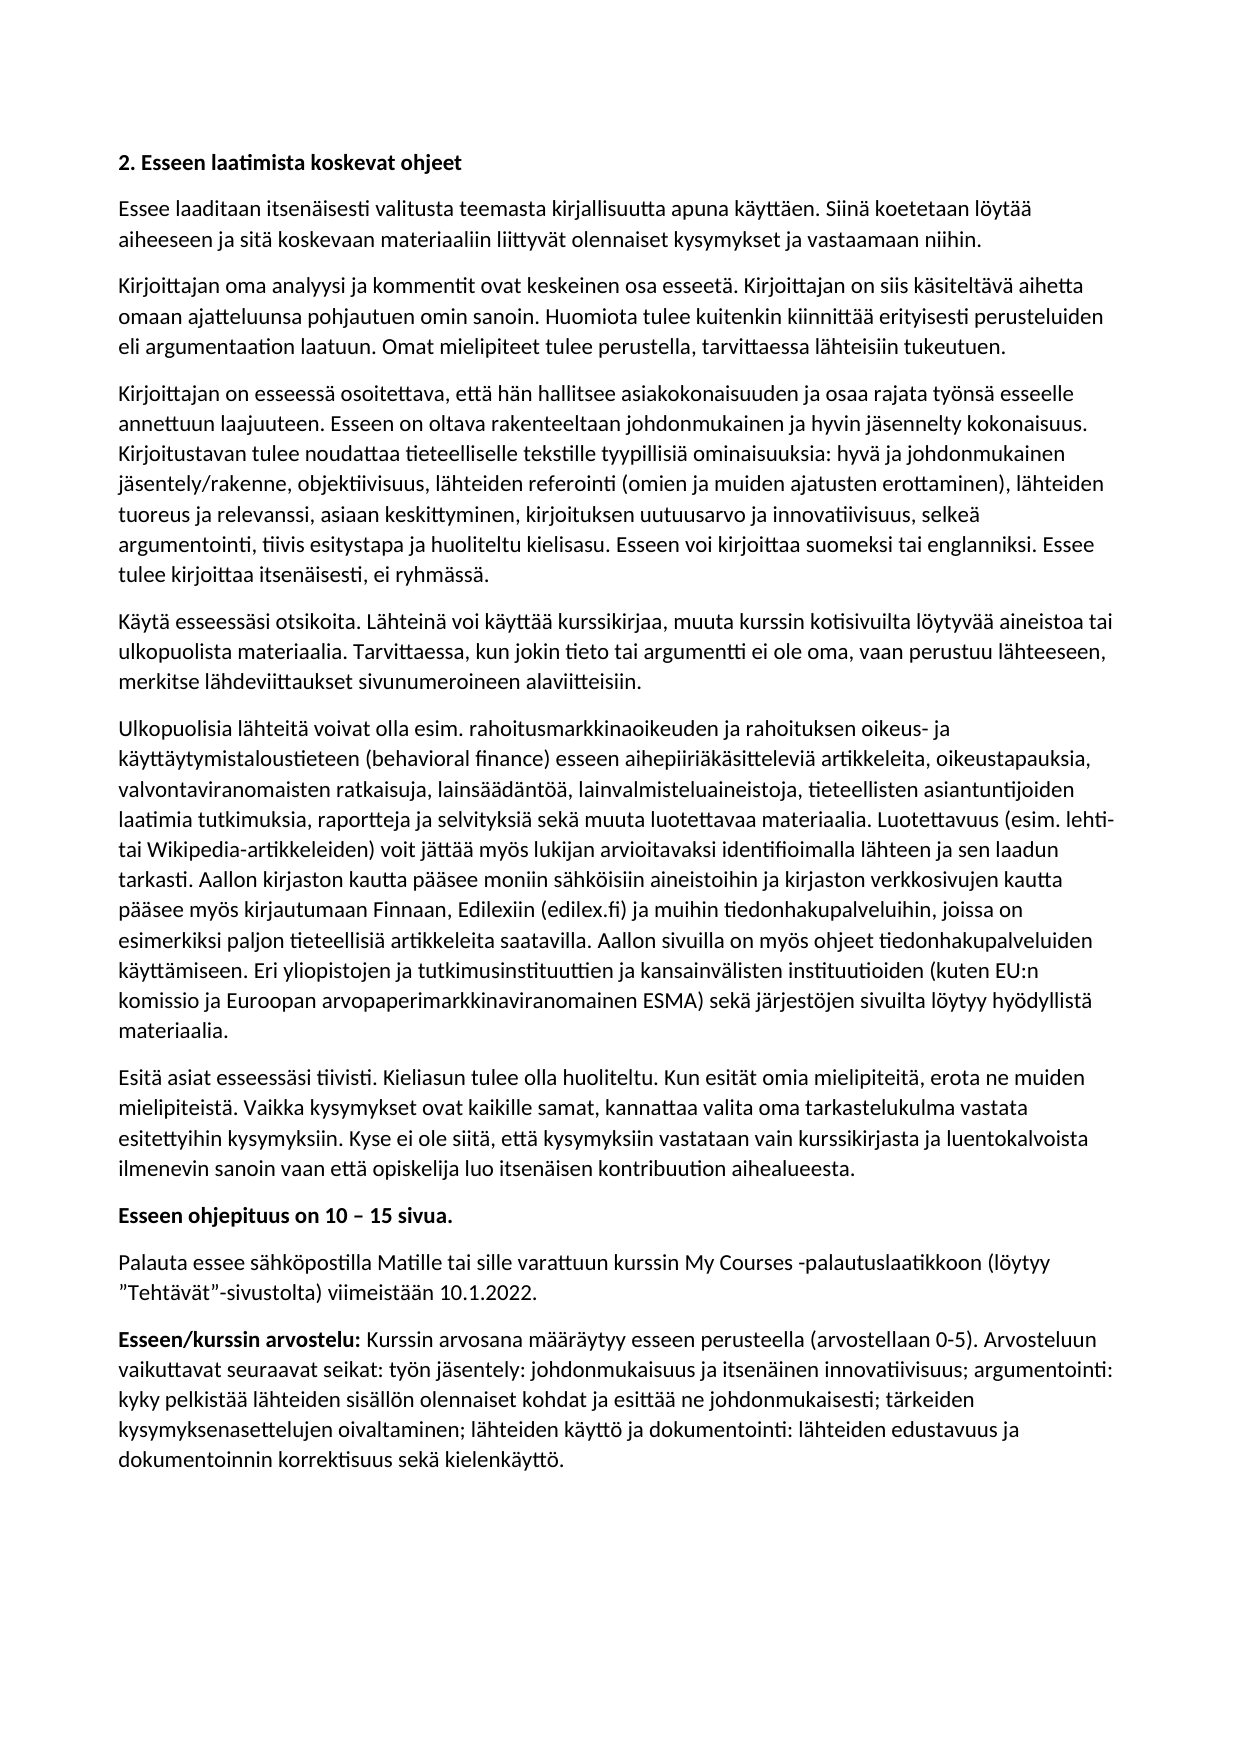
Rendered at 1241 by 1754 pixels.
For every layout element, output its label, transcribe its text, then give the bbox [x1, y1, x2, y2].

text Esseen/kurssin arvostelu: Kurssin arvosana määräytyy esseen perusteella (arvostellaan 0-5). Arvosteluun vaikuttavat seuraavat seikat: työn jäsentely: johdonmukaisuus ja itsenäinen innovatiivisuus; argumentointi: kyky pelkistää lähteiden sisällön olennaiset kohdat ja esittää ne johdonmukaisesti; tärkeiden kysymyksenasettelujen oivaltaminen; lähteiden käyttö ja dokumentointi: lähteiden edustavuus ja dokumentoinnin korrektisuus sekä kielenkäyttö. [118, 1325, 1122, 1473]
text 2. Esseen laatimista koskevat ohjeet [118, 148, 1122, 176]
text Essee laaditaan itsenäisesti valitusta teemasta kirjallisuutta apuna käyttäen. Siinä koetetaan löytää aiheeseen ja sitä koskevaan materiaaliin liittyvät olennaiset kysymykset ja vastaamaan niihin. [118, 194, 1122, 253]
text Ulkopuolisia lähteitä voivat olla esim. rahoitusmarkkinaoikeuden ja rahoituksen oikeus- ja käyttäytymistaloustieteen (behavioral finance) esseen aihepiiriäkäsitteleviä artikkeleita, oikeustapauksia, valvontaviranomaisten ratkaisuja, lainsäädäntöä, lainvalmisteluaineistoja, tieteellisten asiantuntijoiden laatimia tutkimuksia, raportteja ja selvityksiä sekä muuta luotettavaa materiaalia. Luotettavuus (esim. lehti- tai Wikipedia-artikkeleiden) voit jättää myös lukijan arvioitavaksi identifioimalla lähteen ja sen laadun tarkasti. Aallon kirjaston kautta pääsee moniin sähköisiin aineistoihin ja kirjaston verkkosivujen kautta pääsee myös kirjautumaan Finnaan, Edilexiin (edilex.fi) ja muihin tiedonhakupalveluihin, joissa on esimerkiksi paljon tieteellisiä artikkeleita saatavilla. Aallon sivuilla on myös ohjeet tiedonhakupalveluiden käyttämiseen. Eri yliopistojen ja tutkimusinstituuttien ja kansainvälisten instituutioiden (kuten EU:n komissio ja Euroopan arvopaperimarkkinaviranomainen ESMA) sekä järjestöjen sivuilta löytyy hyödyllistä materiaalia. [118, 714, 1122, 1044]
text Kirjoittajan oma analyysi ja kommentit ovat keskeinen osa esseetä. Kirjoittajan on siis käsiteltävä aihetta omaan ajatteluunsa pohjautuen omin sanoin. Huomiota tulee kuitenkin kiinnittää erityisesti perusteluiden eli argumentaation laatuun. Omat mielipiteet tulee perustella, tarvittaessa lähteisiin tukeutuen. [118, 272, 1122, 360]
text Palauta essee sähköpostilla Matille tai sille varattuun kurssin My Courses -palautuslaatikkoon (löytyy ”Tehtävät”-sivustolta) viimeistään 10.1.2022. [118, 1248, 1122, 1306]
text Käytä esseessäsi otsikoita. Lähteinä voi käyttää kurssikirjaa, muuta kurssin kotisivuilta löytyvää aineistoa tai ulkopuolista materiaalia. Tarvittaessa, kun jokin tieto tai argumentti ei ole oma, vaan perustuu lähteeseen, merkitse lähdeviittaukset sivunumeroineen alaviitteisiin. [118, 607, 1122, 695]
text Esseen ohjepituus on 10 – 15 sivua. [118, 1201, 1122, 1229]
text Esitä asiat esseessäsi tiivisti. Kieliasun tulee olla huoliteltu. Kun esität omia mielipiteitä, erota ne muiden mielipiteistä. Vaikka kysymykset ovat kaikille samat, kannattaa valita oma tarkastelukulma vastata esitettyihin kysymyksiin. Kyse ei ole siitä, että kysymyksiin vastataan vain kurssikirjasta ja luentokalvoista ilmenevin sanoin vaan että opiskelija luo itsenäisen kontribuution aihealueesta. [118, 1063, 1122, 1182]
text Kirjoittajan on esseessä osoitettava, että hän hallitsee asiakokonaisuuden ja osaa rajata työnsä esseelle annettuun laajuuteen. Esseen on oltava rakenteeltaan johdonmukainen ja hyvin jäsennelty kokonaisuus. Kirjoitustavan tulee noudattaa tieteelliselle tekstille tyypillisiä ominaisuuksia: hyvä ja johdonmukainen jäsentely/rakenne, objektiivisuus, lähteiden referointi (omien ja muiden ajatusten erottaminen), lähteiden tuoreus ja relevanssi, asiaan keskittyminen, kirjoituksen uutuusarvo ja innovatiivisuus, selkeä argumentointi, tiivis esitystapa ja huoliteltu kielisasu. Esseen voi kirjoittaa suomeksi tai englanniksi. Essee tulee kirjoittaa itsenäisesti, ei ryhmässä. [118, 379, 1122, 588]
